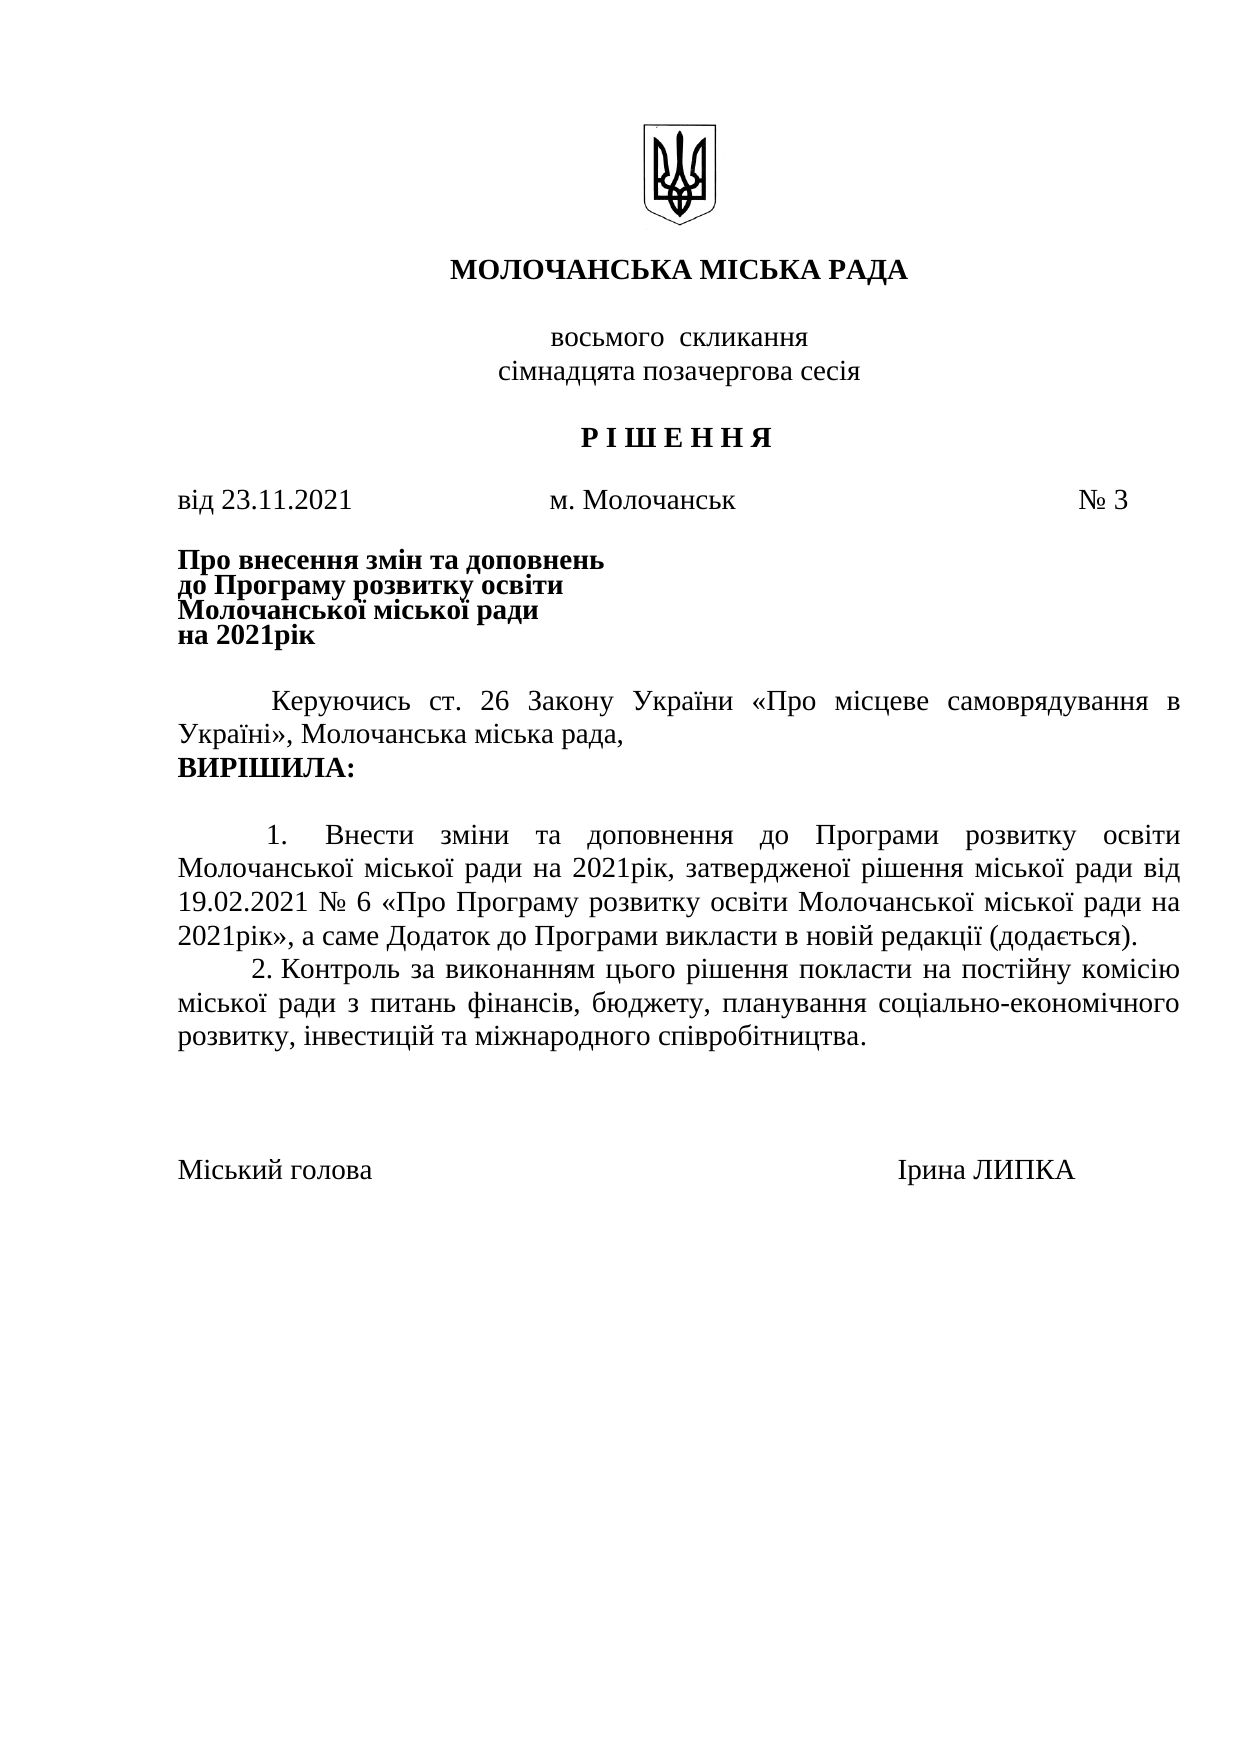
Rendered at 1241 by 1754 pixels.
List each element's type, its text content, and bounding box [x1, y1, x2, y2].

text восьмого скликання [177, 319, 1181, 353]
picture [630, 118, 728, 230]
text на 2021рік [177, 624, 1181, 649]
text сімнадцята позачергова сесія [177, 353, 1181, 386]
text Керуючись ст. 26 Закону України «Про місцеве самоврядування в Україні», Молочанська міська рада, [177, 683, 1181, 750]
text Р І Ш Е Н Н Я [177, 420, 1181, 453]
text від 23.11.2021 м. Молочанськ № 3 [177, 482, 1181, 516]
text Молочанської міської ради [177, 599, 1181, 624]
text МОЛОЧАНСЬКА МІСЬКА РАДА [177, 252, 1181, 286]
list Контроль за виконанням цього рішення покласти на постійну комісію міської ради з питань фінансів, бюджету, планування соціально-економічного розвитку, інвестицій та міжнародного співробітництва. [177, 951, 1181, 1052]
text Про внесення змін та доповнень [177, 549, 1181, 574]
text до Програму розвитку освіти [177, 574, 1181, 599]
list Внести зміни та доповнення до Програми розвитку освіти Молочанської міської ради на 2021рік, затвердженої рішення міської ради від 19.02.2021 № 6 «Про Програму розвитку освіти Молочанської міської ради на 2021рік», а саме Додаток до Програми викласти в новій редакції (додається). [177, 817, 1181, 951]
text Міський голова Ірина ЛИПКА [177, 1152, 1181, 1186]
text ВИРІШИЛА: [177, 750, 1181, 783]
